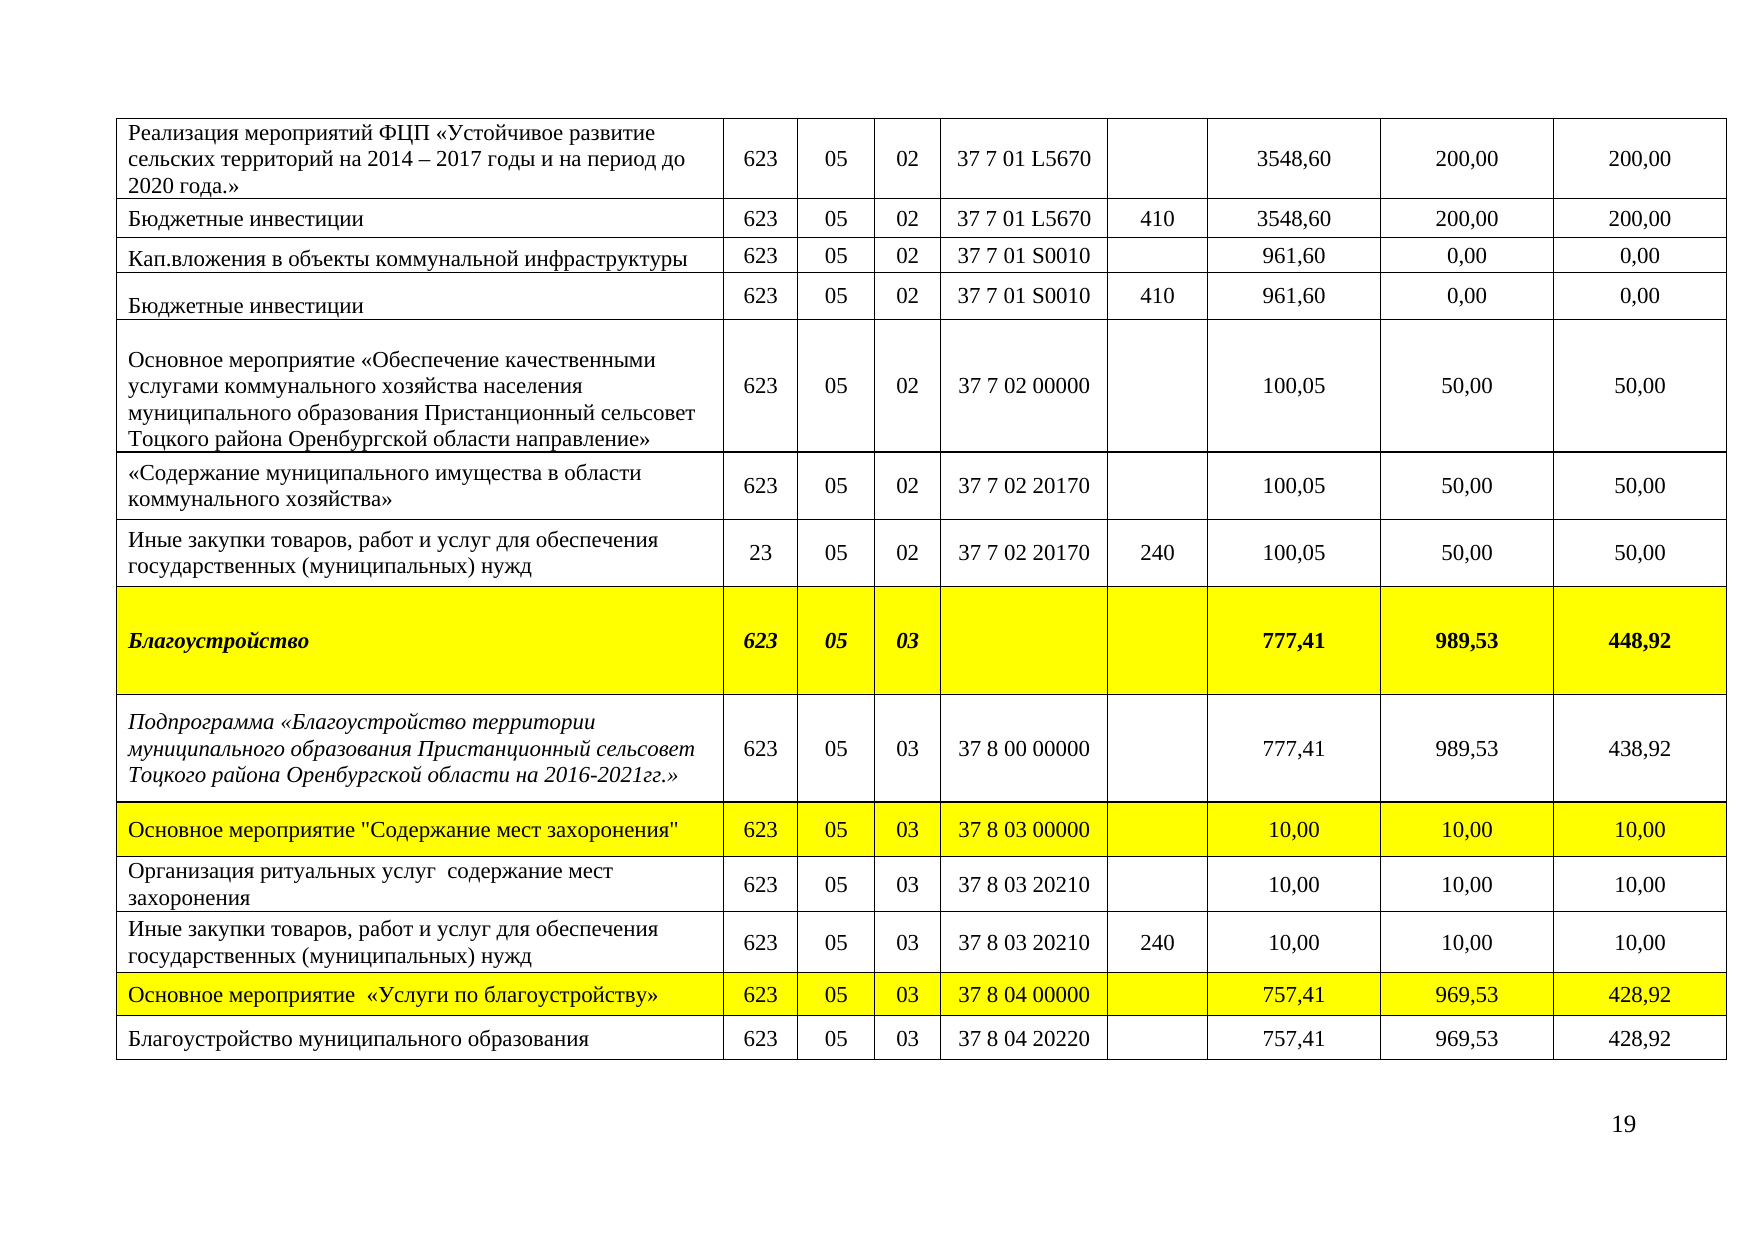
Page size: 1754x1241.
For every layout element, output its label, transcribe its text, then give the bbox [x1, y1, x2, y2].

table_cell 37 8 04 20220 [941, 1016, 1107, 1059]
table_cell 37 8 00 00000 [941, 695, 1107, 801]
table_cell 10,00 [1554, 857, 1726, 911]
table_cell 623 [724, 453, 797, 518]
table_cell 0,00 [1381, 238, 1553, 272]
table_cell 10,00 [1554, 912, 1726, 972]
table_cell 438,92 [1554, 695, 1726, 801]
table_cell 03 [875, 695, 940, 801]
table_cell 03 [875, 1016, 940, 1059]
table_cell 05 [798, 695, 874, 801]
table_cell 37 7 02 00000 [941, 320, 1107, 451]
table_cell 05 [798, 912, 874, 972]
table_cell Реализация мероприятий ФЦП «Устойчивое развитие сельских территорий на 2014 – 2017 годы и на период до 2020 года.» [117, 119, 723, 198]
table_cell 50,00 [1554, 453, 1726, 518]
table_cell 100,05 [1208, 453, 1380, 518]
table_cell 05 [798, 199, 874, 237]
table_cell 969,53 [1381, 1016, 1553, 1059]
table_cell 623 [724, 238, 797, 272]
table_cell 02 [875, 273, 940, 318]
table_cell 05 [798, 520, 874, 586]
table_cell 448,92 [1554, 587, 1726, 693]
table_cell 05 [798, 320, 874, 451]
table_cell [1108, 587, 1207, 693]
table_cell 10,00 [1208, 857, 1380, 911]
table_cell 100,05 [1208, 320, 1380, 451]
table_cell 10,00 [1381, 857, 1553, 911]
table_cell 410 [1108, 199, 1207, 237]
table_cell 989,53 [1381, 587, 1553, 693]
table_cell 03 [875, 912, 940, 972]
table_cell 03 [875, 857, 940, 911]
table_cell 37 7 02 20170 [941, 520, 1107, 586]
table_cell 37 7 01 L5670 [941, 199, 1107, 237]
table_cell [1108, 453, 1207, 518]
table_cell 623 [724, 119, 797, 198]
table_cell 428,92 [1554, 1016, 1726, 1059]
table_cell 777,41 [1208, 695, 1380, 801]
table_cell 3548,60 [1208, 119, 1380, 198]
table_cell 623 [724, 587, 797, 693]
table_cell 969,53 [1381, 973, 1553, 1015]
table_cell [1108, 320, 1207, 451]
table_cell 02 [875, 119, 940, 198]
table_cell 03 [875, 803, 940, 856]
table_cell [1108, 857, 1207, 911]
table_cell [1108, 695, 1207, 801]
table_cell «Содержание муниципального имущества в области коммунального хозяйства» [117, 453, 723, 518]
table_cell 02 [875, 520, 940, 586]
table_cell 02 [875, 199, 940, 237]
table_cell Бюджетные инвестиции [117, 199, 723, 237]
table_cell 37 7 01 S0010 [941, 273, 1107, 318]
table_cell 757,41 [1208, 1016, 1380, 1059]
table_cell 757,41 [1208, 973, 1380, 1015]
table_cell 10,00 [1381, 803, 1553, 856]
table_cell 05 [798, 973, 874, 1015]
table_cell 37 7 01 L5670 [941, 119, 1107, 198]
table_cell 50,00 [1381, 320, 1553, 451]
table_cell 05 [798, 453, 874, 518]
table_cell 0,00 [1554, 238, 1726, 272]
table_cell [1108, 973, 1207, 1015]
table_cell 989,53 [1381, 695, 1553, 801]
table_cell 623 [724, 912, 797, 972]
table_cell 3548,60 [1208, 199, 1380, 237]
table_cell 623 [724, 199, 797, 237]
table_cell 10,00 [1554, 803, 1726, 856]
table_cell 428,92 [1554, 973, 1726, 1015]
table_cell 200,00 [1554, 199, 1726, 237]
table_cell Основное мероприятие "Содержание мест захоронения" [117, 803, 723, 856]
table_cell 05 [798, 119, 874, 198]
table_cell 623 [724, 320, 797, 451]
table_cell 37 8 03 20210 [941, 912, 1107, 972]
table_cell 50,00 [1381, 520, 1553, 586]
table_cell Основное мероприятие «Услуги по благоустройству» [117, 973, 723, 1015]
table_cell 05 [798, 273, 874, 318]
table_cell [941, 587, 1107, 693]
table_cell 200,00 [1554, 119, 1726, 198]
table_cell 10,00 [1381, 912, 1553, 972]
table_cell Иные закупки товаров, работ и услуг для обеспечения государственных (муниципальных) нужд [117, 520, 723, 586]
table_cell 623 [724, 695, 797, 801]
table_cell 100,05 [1208, 520, 1380, 586]
table_cell 37 7 01 S0010 [941, 238, 1107, 272]
table_cell 02 [875, 453, 940, 518]
table_cell Благоустройство [117, 587, 723, 693]
table_cell 05 [798, 803, 874, 856]
table_cell 623 [724, 1016, 797, 1059]
table_cell 0,00 [1381, 273, 1553, 318]
table_cell 02 [875, 320, 940, 451]
table_cell Основное мероприятие «Обеспечение качественными услугами коммунального хозяйства населения муниципального образования Пристанционный сельсовет Тоцкого района Оренбургской области направление» [117, 320, 723, 451]
table_cell 623 [724, 803, 797, 856]
table_cell 410 [1108, 273, 1207, 318]
table_cell 10,00 [1208, 803, 1380, 856]
table_cell 623 [724, 273, 797, 318]
table_cell 37 8 04 00000 [941, 973, 1107, 1015]
table_cell [1108, 119, 1207, 198]
table_cell Благоустройство муниципального образования [117, 1016, 723, 1059]
table_cell 23 [724, 520, 797, 586]
table_cell 03 [875, 587, 940, 693]
table_cell Иные закупки товаров, работ и услуг для обеспечения государственных (муниципальных) нужд [117, 912, 723, 972]
table_cell 37 7 02 20170 [941, 453, 1107, 518]
table_cell 200,00 [1381, 199, 1553, 237]
table_cell 0,00 [1554, 273, 1726, 318]
table_cell 10,00 [1208, 912, 1380, 972]
table_cell Организация ритуальных услуг содержание мест захоронения [117, 857, 723, 911]
table_cell [1108, 238, 1207, 272]
table_cell 240 [1108, 912, 1207, 972]
table_cell 37 8 03 20210 [941, 857, 1107, 911]
table_cell [1108, 803, 1207, 856]
table_cell Бюджетные инвестиции [117, 273, 723, 318]
table_cell 200,00 [1381, 119, 1553, 198]
table_cell 05 [798, 587, 874, 693]
table_cell 623 [724, 973, 797, 1015]
table_cell 50,00 [1554, 520, 1726, 586]
table_cell Подпрограмма «Благоустройство территории муниципального образования Пристанционный сельсовет Тоцкого района Оренбургской области на 2016-2021гг.» [117, 695, 723, 801]
table_cell 50,00 [1554, 320, 1726, 451]
table_cell Кап.вложения в объекты коммунальной инфраструктуры [117, 238, 723, 272]
table_cell 961,60 [1208, 238, 1380, 272]
table_cell 05 [798, 857, 874, 911]
table_cell 50,00 [1381, 453, 1553, 518]
table_cell [1108, 1016, 1207, 1059]
table_cell 240 [1108, 520, 1207, 586]
table_cell 05 [798, 238, 874, 272]
table_cell 05 [798, 1016, 874, 1059]
table_cell 623 [724, 857, 797, 911]
table_cell 03 [875, 973, 940, 1015]
table_cell 02 [875, 238, 940, 272]
table_cell 37 8 03 00000 [941, 803, 1107, 856]
table_cell 961,60 [1208, 273, 1380, 318]
table_cell 777,41 [1208, 587, 1380, 693]
